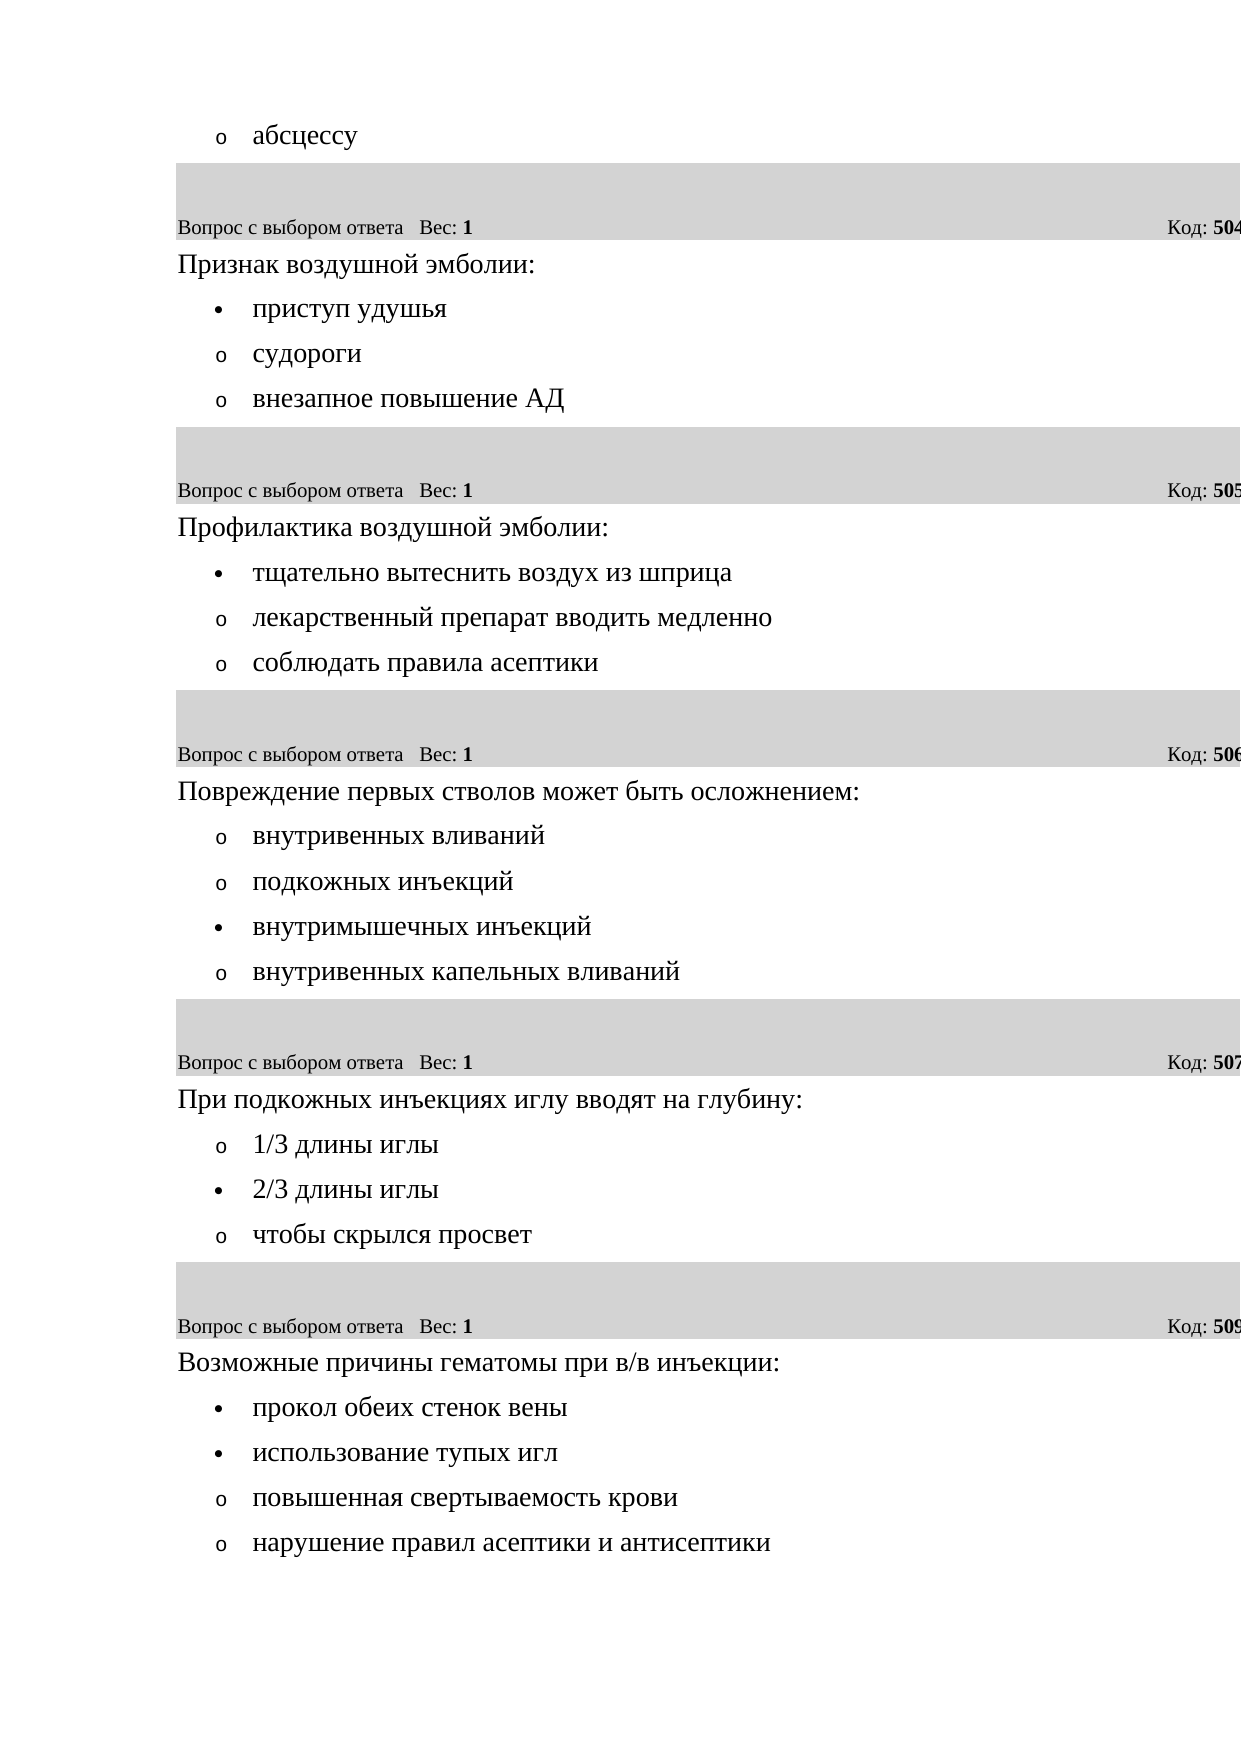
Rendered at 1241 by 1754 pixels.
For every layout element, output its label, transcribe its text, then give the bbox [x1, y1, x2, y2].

list абсцессу [215, 118, 1152, 151]
list внутримышечных инъекций [215, 909, 1152, 941]
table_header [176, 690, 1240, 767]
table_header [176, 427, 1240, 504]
list судороги [215, 336, 1152, 369]
list прокол обеих стенок вены [215, 1390, 1152, 1423]
list внезапное повышение АД [215, 382, 1152, 414]
list нарушение правил асептики и антисептики [215, 1525, 1152, 1558]
text При подкожных инъекциях иглу вводят на глубину: [177, 1082, 1152, 1114]
list тщательно вытеснить воздух из шприца [215, 555, 1152, 587]
list соблюдать правила асептики [215, 645, 1152, 678]
text Профилактика воздушной эмболии: [177, 510, 1152, 542]
text Повреждение первых стволов может быть осложнением: [177, 773, 1152, 806]
text Возможные причины гематомы при в/в инъекции: [177, 1346, 1152, 1378]
list лекарственный препарат вводить медленно [215, 600, 1152, 632]
list подкожных инъекций [215, 863, 1152, 896]
list чтобы скрылся просвет [215, 1217, 1152, 1249]
text Признак воздушной эмболии: [177, 247, 1152, 279]
list внутривенных вливаний [215, 818, 1152, 851]
list внутривенных капельных вливаний [215, 953, 1152, 986]
list 2/3 длины иглы [215, 1172, 1152, 1204]
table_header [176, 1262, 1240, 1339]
list использование тупых игл [215, 1435, 1152, 1468]
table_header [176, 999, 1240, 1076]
list 1/3 длины иглы [215, 1127, 1152, 1159]
list приступ удушья [215, 292, 1152, 324]
list повышенная свертываемость крови [215, 1480, 1152, 1513]
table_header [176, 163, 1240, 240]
